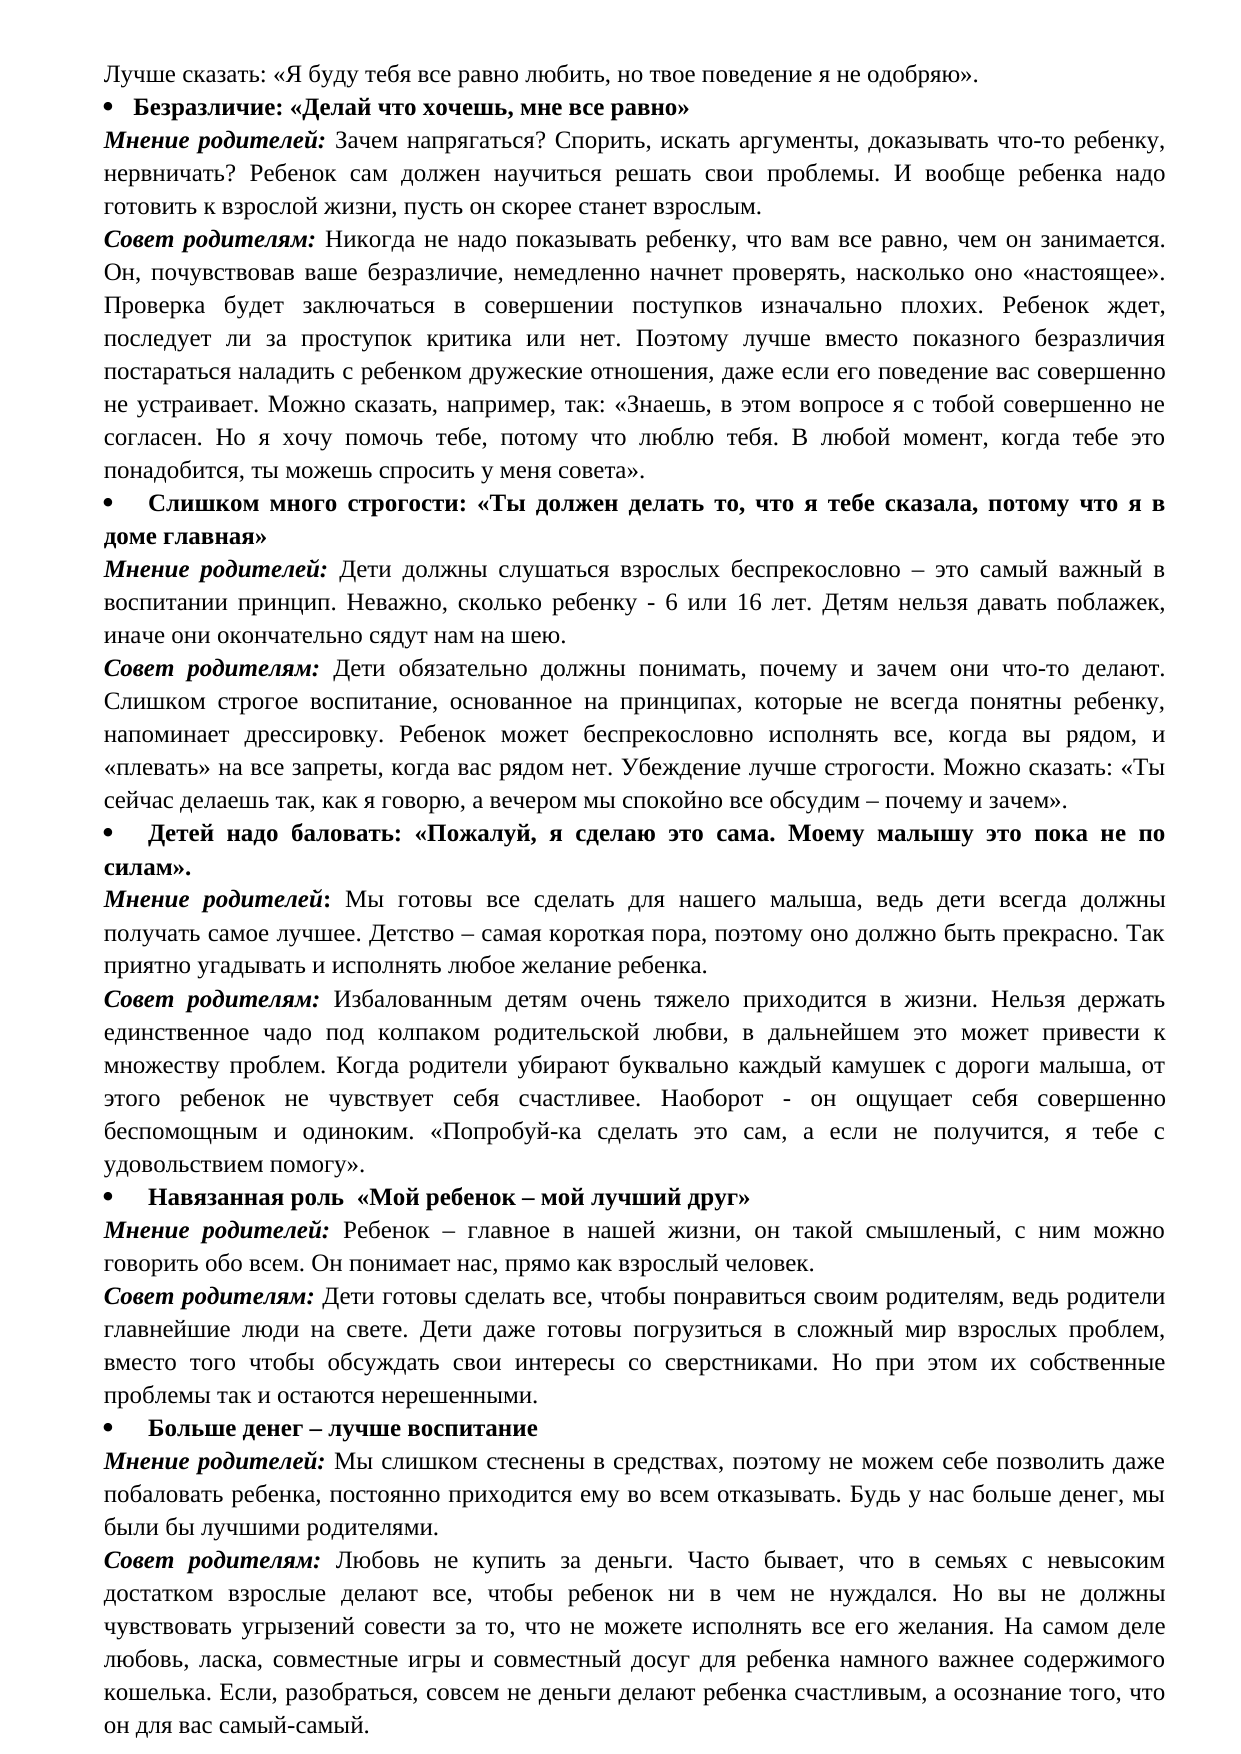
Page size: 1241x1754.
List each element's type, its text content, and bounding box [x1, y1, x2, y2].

list Навязанная роль «Мой ребенок – мой лучший друг» [103, 1182, 1167, 1211]
text Совет родителям: Любовь не купить за деньги. Часто бывает, что в семьях с невысоким достатком взрослые делают все, чтобы ребенок ни в чем не нуждался. Но вы не должны чувствовать угрызений совести за то, что не можете исполнять все его желания. На самом деле любовь, ласка, совместные игры и совместный досуг для ребенка намного важнее содержимого кошелька. Если, разобраться, совсем не деньги делают ребенка счастливым, а осознание того, что он для вас самый-самый. [103, 1545, 1167, 1739]
text Совет родителям: Дети обязательно должны понимать, почему и зачем они что-то делают. Слишком строгое воспитание, основанное на принципах, которые не всегда понятны ребенку, напоминает дрессировку. Ребенок может беспрекословно исполнять все, когда вы рядом, и «плевать» на все запреты, когда вас рядом нет. Убеждение лучше строгости. Можно сказать: «Ты сейчас делаешь так, как я говорю, а вечером мы спокойно все обсудим – почему и зачем». [103, 653, 1167, 814]
list Больше денег – лучше воспитание [103, 1413, 1167, 1442]
text Мнение родителей: Дети должны слушаться взрослых беспрекословно – это самый важный в воспитании принцип. Неважно, сколько ребенку - 6 или 16 лет. Детям нельзя давать поблажек, иначе они окончательно сядут нам на шею. [103, 554, 1167, 649]
text Лучше сказать: «Я буду тебя все равно любить, но твое поведение я не одобряю». [103, 59, 1167, 88]
text Мнение родителей: Ребенок – главное в нашей жизни, он такой смышленый, с ним можно говорить обо всем. Он понимает нас, прямо как взрослый человек. [103, 1215, 1167, 1277]
text Мнение родителей: Мы готовы все сделать для нашего малыша, ведь дети всегда должны получать самое лучшее. Детство – самая короткая пора, поэтому оно должно быть прекрасно. Так приятно угадывать и исполнять любое желание ребенка. [103, 884, 1167, 979]
list Безразличие: «Делай что хочешь, мне все равно» [103, 92, 1167, 121]
text Совет родителям: Избалованным детям очень тяжело приходится в жизни. Нельзя держать единственное чадо под колпаком родительской любви, в дальнейшем это может привести к множеству проблем. Когда родители убирают буквально каждый камушек с дороги малыша, от этого ребенок не чувствует себя счастливее. Наоборот - он ощущает себя совершенно беспомощным и одиноким. «Попробуй-ка сделать это сам, а если не получится, я тебе с удовольствием помогу». [103, 984, 1167, 1177]
text Мнение родителей: Зачем напрягаться? Спорить, искать аргументы, доказывать что-то ребенку, нервничать? Ребенок сам должен научиться решать свои проблемы. И вообще ребенка надо готовить к взрослой жизни, пусть он скорее станет взрослым. [103, 125, 1167, 220]
list Детей надо баловать: «Пожалуй, я сделаю это сама. Моему малышу это пока не по силам». [103, 818, 1167, 880]
text Совет родителям: Дети готовы сделать все, чтобы понравиться своим родителям, ведь родители главнейшие люди на свете. Дети даже готовы погрузиться в сложный мир взрослых проблем, вместо того чтобы обсуждать свои интересы со сверстниками. Но при этом их собственные проблемы так и остаются нерешенными. [103, 1281, 1167, 1409]
text Мнение родителей: Мы слишком стеснены в средствах, поэтому не можем себе позволить даже побаловать ребенка, постоянно приходится ему во всем отказывать. Будь у нас больше денег, мы были бы лучшими родителями. [103, 1446, 1167, 1541]
list Слишком много строгости: «Ты должен делать то, что я тебе сказала, потому что я в доме главная» [103, 488, 1167, 550]
text Совет родителям: Никогда не надо показывать ребенку, что вам все равно, чем он занимается. Он, почувствовав ваше безразличие, немедленно начнет проверять, насколько оно «настоящее». Проверка будет заключаться в совершении поступков изначально плохих. Ребенок ждет, последует ли за проступок критика или нет. Поэтому лучше вместо показного безразличия постараться наладить с ребенком дружеские отношения, даже если его поведение вас совершенно не устраивает. Можно сказать, например, так: «Знаешь, в этом вопросе я с тобой совершенно не согласен. Но я хочу помочь тебе, потому что люблю тебя. В любой момент, когда тебе это понадобится, ты можешь спросить у меня совета». [103, 224, 1167, 484]
